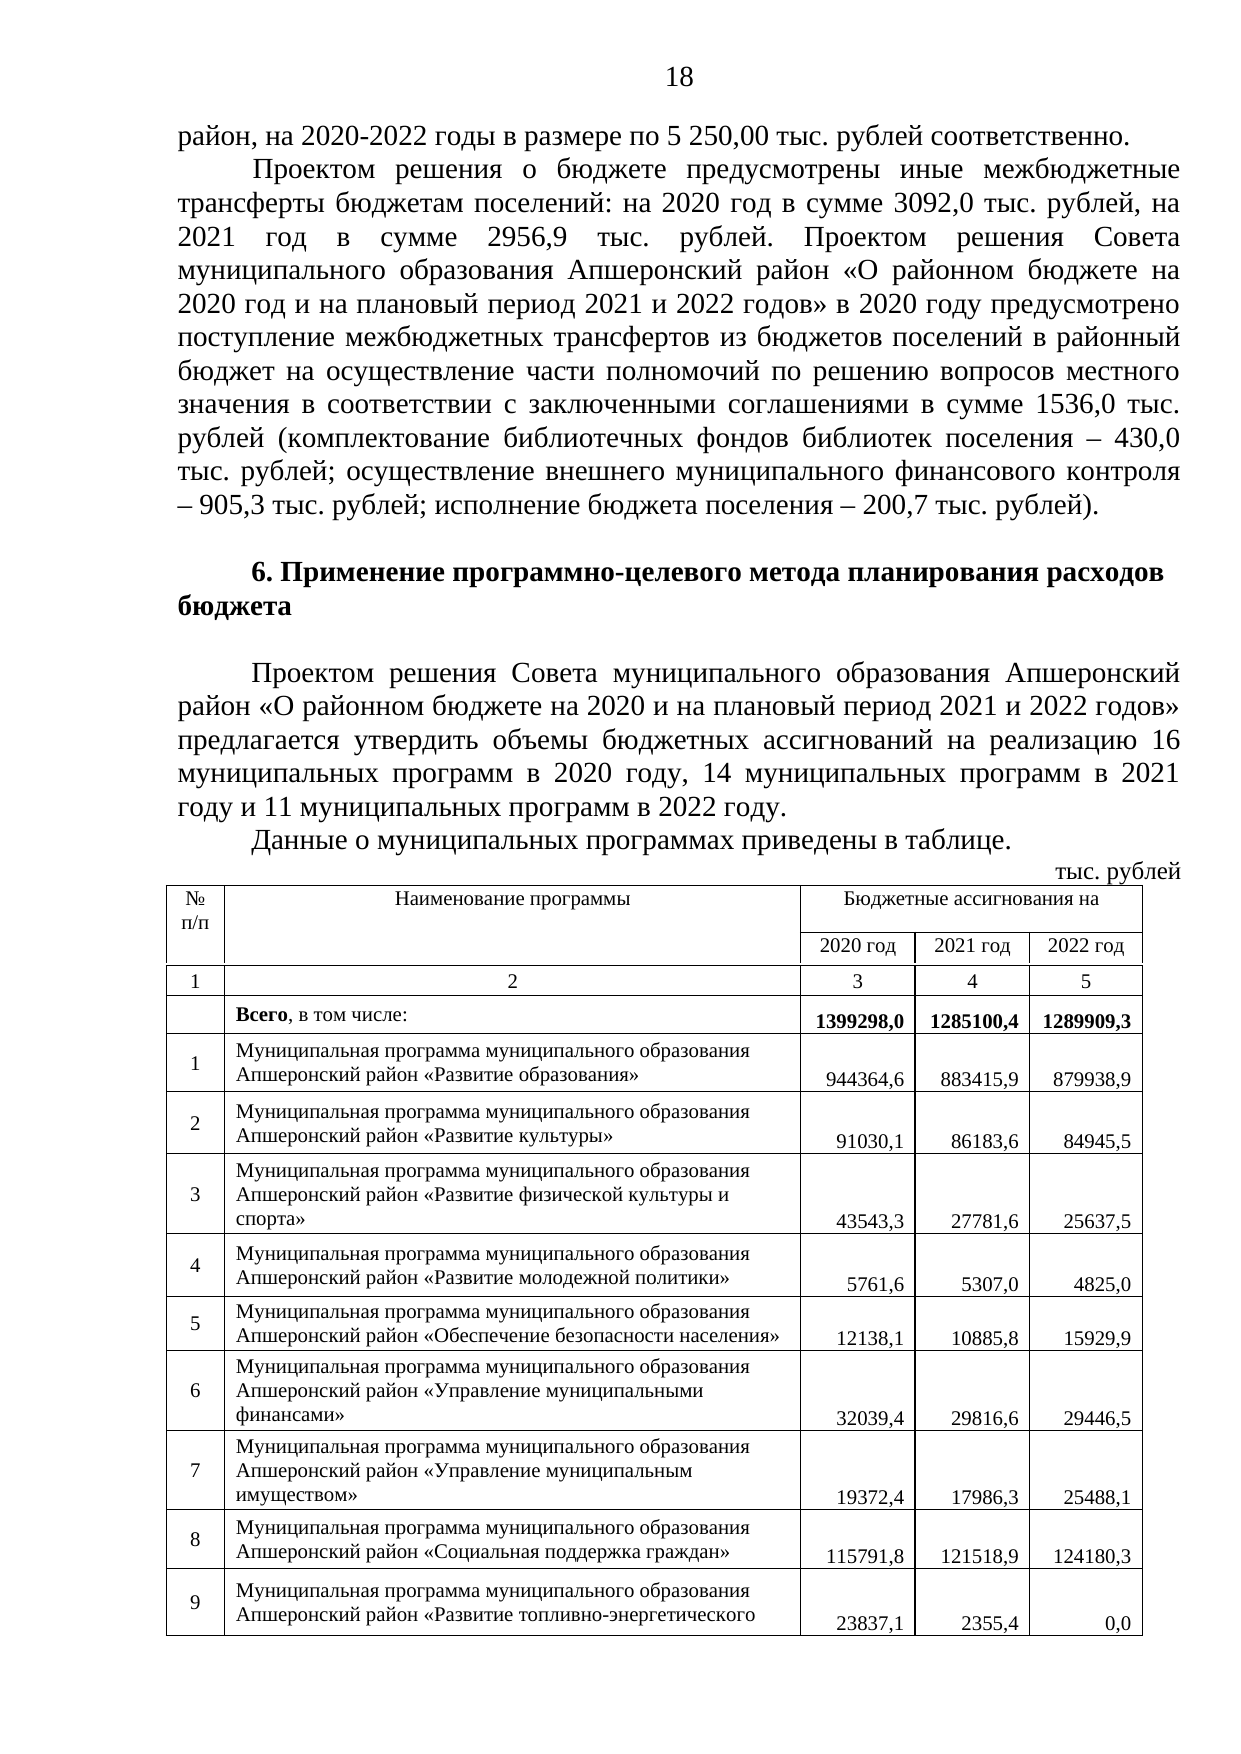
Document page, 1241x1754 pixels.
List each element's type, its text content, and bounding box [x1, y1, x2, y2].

table_cell 5 [167, 1297, 224, 1350]
table_cell 883415,9 [916, 1034, 1029, 1091]
table_cell Муниципальная программа муниципального образования Апшеронский район «Управление муниципальным имуществом» [225, 1431, 800, 1509]
table_header 2 [225, 966, 800, 995]
table_cell 19372,4 [801, 1431, 914, 1509]
table_cell 879938,9 [1030, 1034, 1142, 1091]
table_cell 121518,9 [916, 1510, 1029, 1568]
table_header Наименование программы [225, 886, 800, 963]
table_cell Муниципальная программа муниципального образования Апшеронский район «Развитие молодежной политики» [225, 1234, 800, 1296]
table_cell 1 [167, 1034, 224, 1091]
table_cell 29816,6 [916, 1351, 1029, 1429]
table_cell Муниципальная программа муниципального образования Апшеронский район «Социальная поддержка граждан» [225, 1510, 800, 1568]
table_cell 1289909,3 [1030, 996, 1142, 1033]
text 6. Применение программно-целевого метода планирования расходов бюджета [177, 554, 1181, 621]
table_cell Всего, в том числе: [225, 996, 800, 1033]
table_cell 2022 год [1030, 933, 1142, 963]
table_cell 1285100,4 [916, 996, 1029, 1033]
table_cell 2021 год [916, 933, 1029, 963]
table_cell 27781,6 [916, 1154, 1029, 1233]
table_cell 91030,1 [801, 1092, 914, 1153]
table_cell 2355,4 [916, 1569, 1029, 1635]
table_cell 2020 год [801, 933, 914, 963]
table_header 5 [1030, 966, 1142, 995]
table_cell 9 [167, 1569, 224, 1635]
table_cell Муниципальная программа муниципального образования Апшеронский район «Развитие образования» [225, 1034, 800, 1091]
table_cell Муниципальная программа муниципального образования Апшеронский район «Развитие культуры» [225, 1092, 800, 1153]
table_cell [225, 1569, 800, 1635]
table_cell [167, 996, 224, 1033]
table_cell 4825,0 [1030, 1234, 1142, 1296]
table_cell 17986,3 [916, 1431, 1029, 1509]
table_header 3 [801, 966, 914, 995]
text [177, 118, 1181, 152]
table_cell 29446,5 [1030, 1351, 1142, 1429]
text Проектом решения Совета муниципального образования Апшеронский район «О районном бюджете на 2020 и на плановый период 2021 и 2022 годов» предлагается утвердить объемы бюджетных ассигнований на реализацию 16 муниципальных программ в 2020 году, 14 муниципальных программ в 2021 году и 11 муниципальных программ в 2022 году. [177, 655, 1181, 822]
table_cell 2 [167, 1092, 224, 1153]
table_header 4 [916, 966, 1029, 995]
table_header 1 [167, 966, 224, 995]
table_cell 23837,1 [801, 1569, 914, 1635]
table_header № п/п [167, 886, 224, 963]
table_cell 944364,6 [801, 1034, 914, 1091]
table_cell Муниципальная программа муниципального образования Апшеронский район «Развитие физической культуры и спорта» [225, 1154, 800, 1233]
table_cell Муниципальная программа муниципального образования Апшеронский район «Обеспечение безопасности населения» [225, 1297, 800, 1350]
table_cell 5307,0 [916, 1234, 1029, 1296]
table_cell 0,0 [1030, 1569, 1142, 1635]
table_cell 7 [167, 1431, 224, 1509]
table_cell 6 [167, 1351, 224, 1429]
table_cell 1399298,0 [801, 996, 914, 1033]
table_header Бюджетные ассигнования на [801, 886, 1142, 932]
table_cell 43543,3 [801, 1154, 914, 1233]
table_cell 25488,1 [1030, 1431, 1142, 1509]
table_cell 12138,1 [801, 1297, 914, 1350]
text Данные о муниципальных программах приведены в таблице. [177, 822, 1181, 856]
table_cell 86183,6 [916, 1092, 1029, 1153]
table_cell 15929,9 [1030, 1297, 1142, 1350]
table_cell 4 [167, 1234, 224, 1296]
table_cell 10885,8 [916, 1297, 1029, 1350]
table_cell 32039,4 [801, 1351, 914, 1429]
table_cell 8 [167, 1510, 224, 1568]
table_cell 3 [167, 1154, 224, 1233]
table_cell 124180,3 [1030, 1510, 1142, 1568]
table_cell 84945,5 [1030, 1092, 1142, 1153]
text тыс. рублей [177, 856, 1181, 885]
table_cell Муниципальная программа муниципального образования Апшеронский район «Управление муниципальными финансами» [225, 1351, 800, 1429]
table_cell 5761,6 [801, 1234, 914, 1296]
table_cell 115791,8 [801, 1510, 914, 1568]
table_cell 25637,5 [1030, 1154, 1142, 1233]
text Проектом решения о бюджете предусмотрены иные межбюджетные трансферты бюджетам поселений: на 2020 год в сумме 3092,0 тыс. рублей, на 2021 год в сумме 2956,9 тыс. рублей. Проектом решения Совета муниципального образования Апшеронский район «О районном бюджете на 2020 год и на плановый период 2021 и 2022 годов» в 2020 году предусмотрено поступление межбюджетных трансфертов из бюджетов поселений в районный бюджет на осуществление части полномочий по решению вопросов местного значения в соответствии с заключенными соглашениями в сумме 1536,0 тыс. рублей (комплектование библиотечных фондов библиотек поселения – 430,0 тыс. рублей; осуществление внешнего муниципального финансового контроля – 905,3 тыс. рублей; исполнение бюджета поселения – 200,7 тыс. рублей). [177, 152, 1181, 521]
